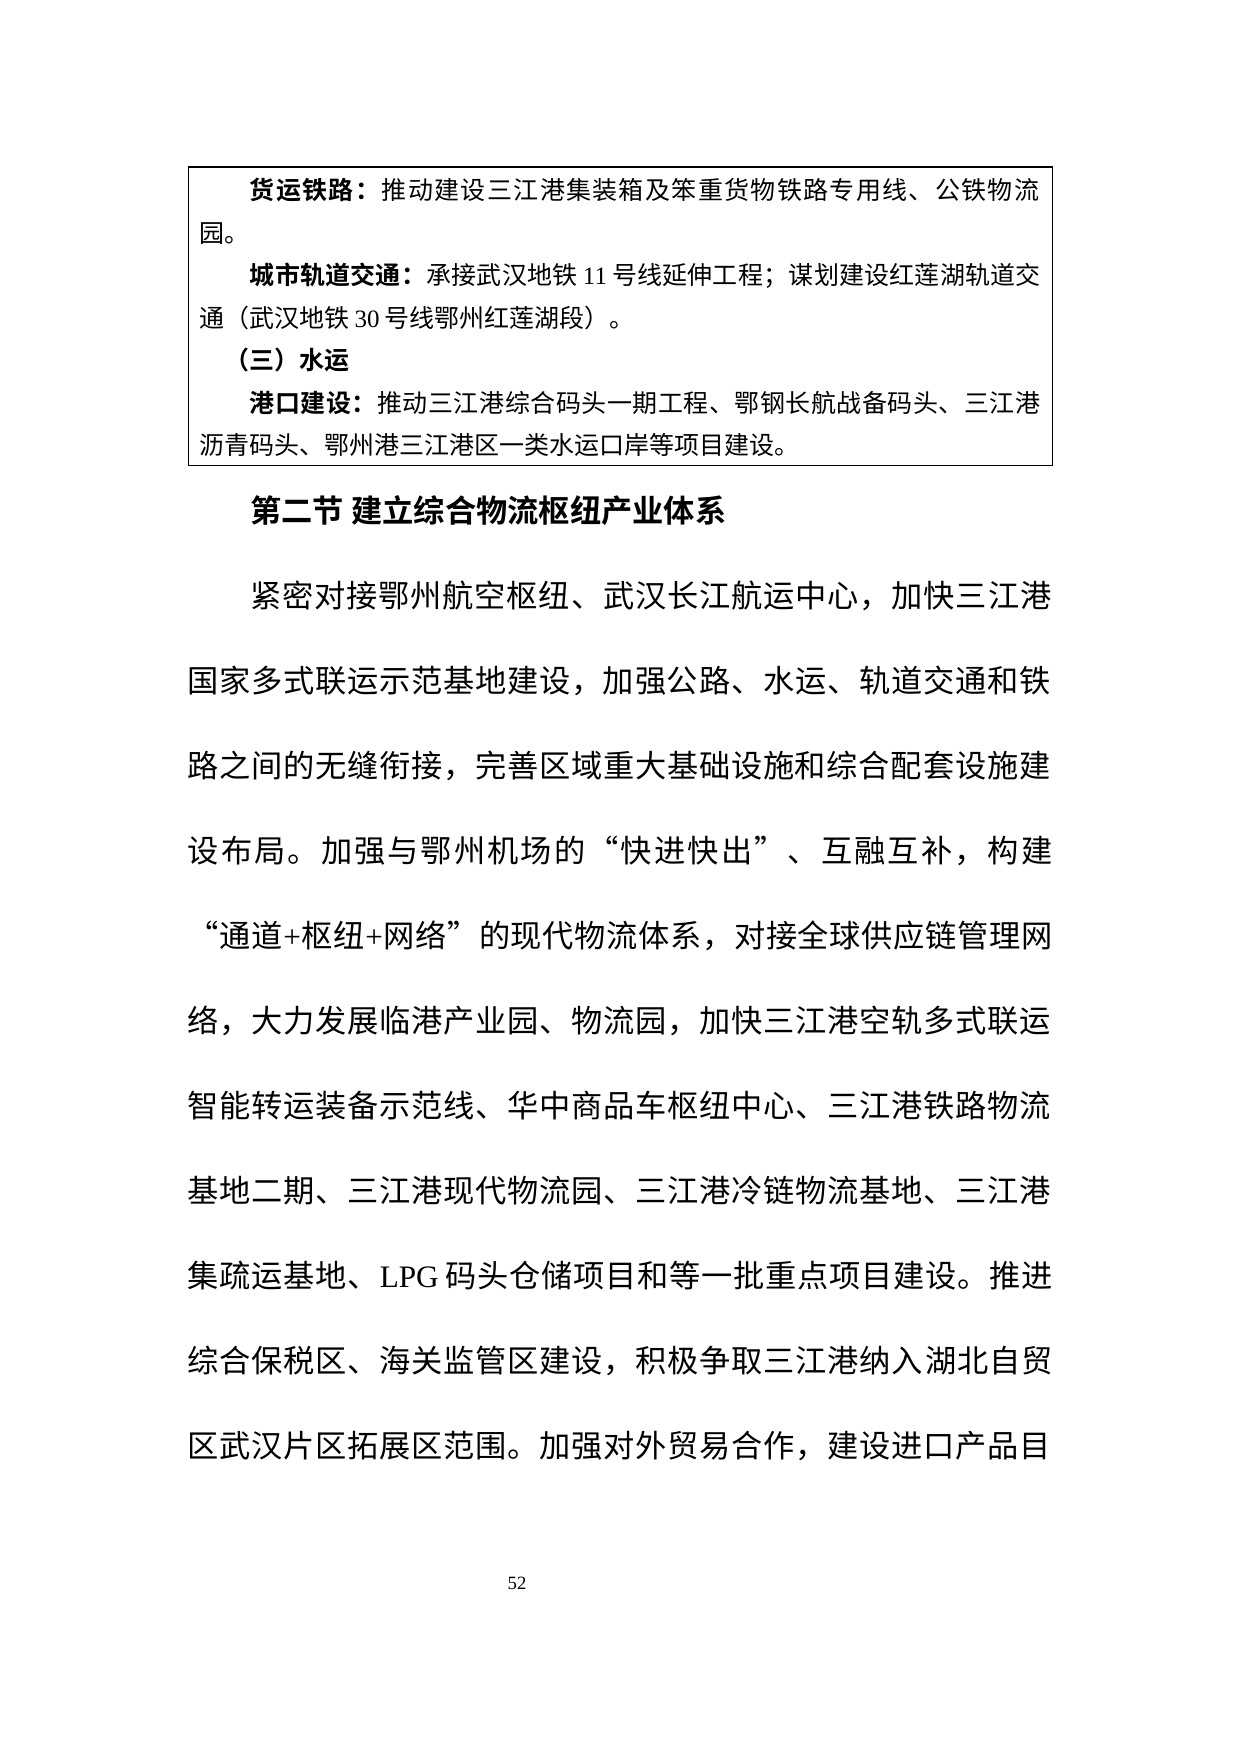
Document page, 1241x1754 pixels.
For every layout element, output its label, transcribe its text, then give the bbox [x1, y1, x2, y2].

subtitle 第二节 建立综合物流枢纽产业体系 [187, 466, 1053, 551]
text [187, 551, 1053, 1486]
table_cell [189, 168, 1052, 465]
